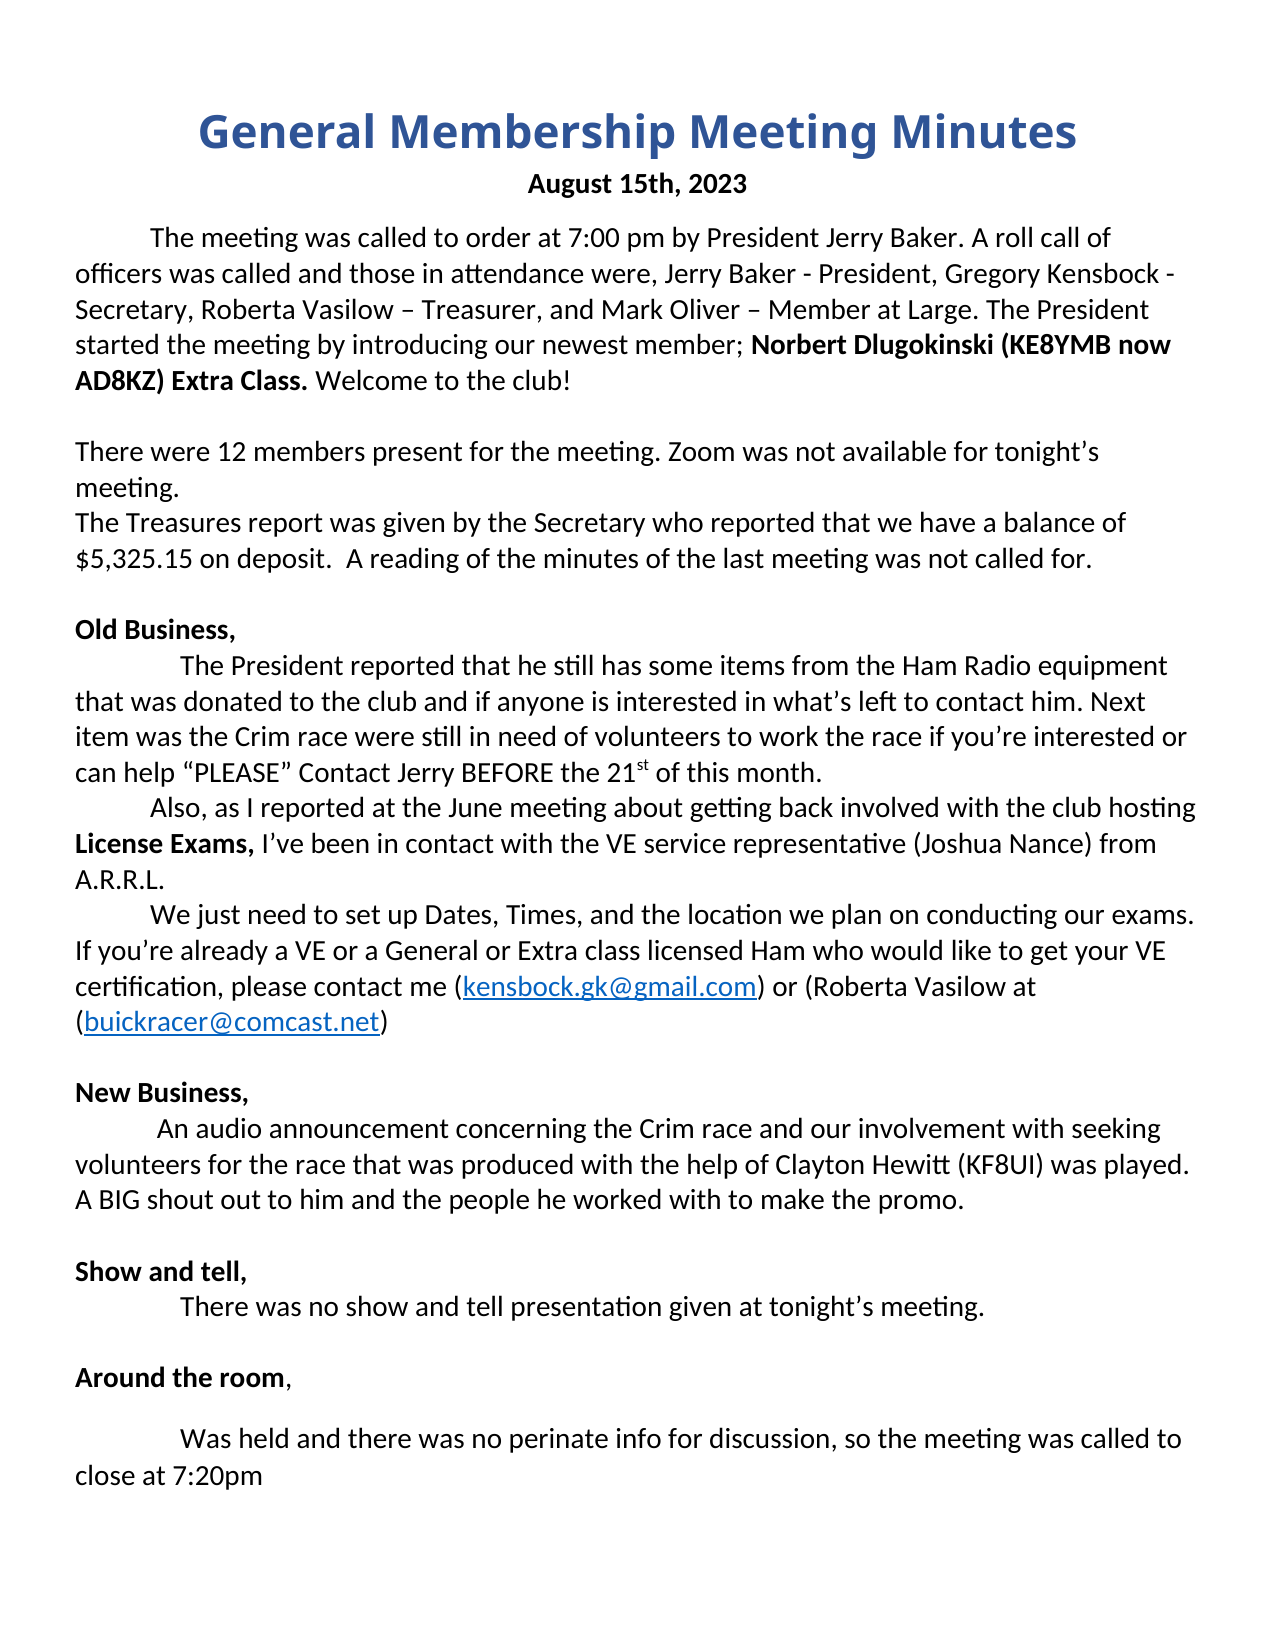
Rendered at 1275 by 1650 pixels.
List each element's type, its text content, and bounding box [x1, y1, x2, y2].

text Around the room, [75, 1359, 1200, 1395]
text Was held and there was no perinate info for discussion, so the meeting was called to close at 7:20pm [75, 1420, 1200, 1493]
text New Business, [75, 1074, 1200, 1110]
text Show and tell, [75, 1253, 1200, 1288]
text The meeting was called to order at 7:00 pm by President Jerry Baker. A roll call of officers was called and those in attendance were, Jerry Baker - President, Gregory Kensbock - Secretary, Roberta Vasilow – Treasurer, and Mark Oliver – Member at Large. The President started the meeting by introducing our newest member; Norbert Dlugokinski (KE8YMB now AD8KZ) Extra Class. Welcome to the club! [75, 219, 1200, 398]
text We just need to set up Dates, Times, and the location we plan on conducting our exams. If you’re already a VE or a General or Extra class licensed Ham who would like to get your VE certification, please contact me (kensbock.gk@gmail.com) or (Roberta Vasilow at (buickracer@comcast.net) [75, 896, 1200, 1039]
subtitle General Membership Meeting Minutes [75, 100, 1200, 162]
text Old Business, [75, 611, 1200, 647]
text The President reported that he still has some items from the Ham Radio equipment that was donated to the club and if anyone is interested in what’s left to contact him. Next item was the Crim race were still in need of volunteers to work the race if you’re interested or can help “PLEASE” Contact Jerry BEFORE the 21st of this month. [75, 647, 1200, 789]
text August 15th, 2023 [75, 165, 1200, 201]
text There was no show and tell presentation given at tonight’s meeting. [75, 1288, 1200, 1324]
text There were 12 members present for the meeting. Zoom was not available for tonight’s meeting. [75, 433, 1200, 504]
text An audio announcement concerning the Crim race and our involvement with seeking volunteers for the race that was produced with the help of Clayton Hewitt (KF8UI) was played. A BIG shout out to him and the people he worked with to make the promo. [75, 1110, 1200, 1217]
text The Treasures report was given by the Secretary who reported that we have a balance of $5,325.15 on deposit. A reading of the minutes of the last meeting was not called for. [75, 504, 1200, 576]
text Also, as I reported at the June meeting about getting back involved with the club hosting License Exams, I’ve been in contact with the VE service representative (Joshua Nance) from A.R.R.L. [75, 789, 1200, 896]
